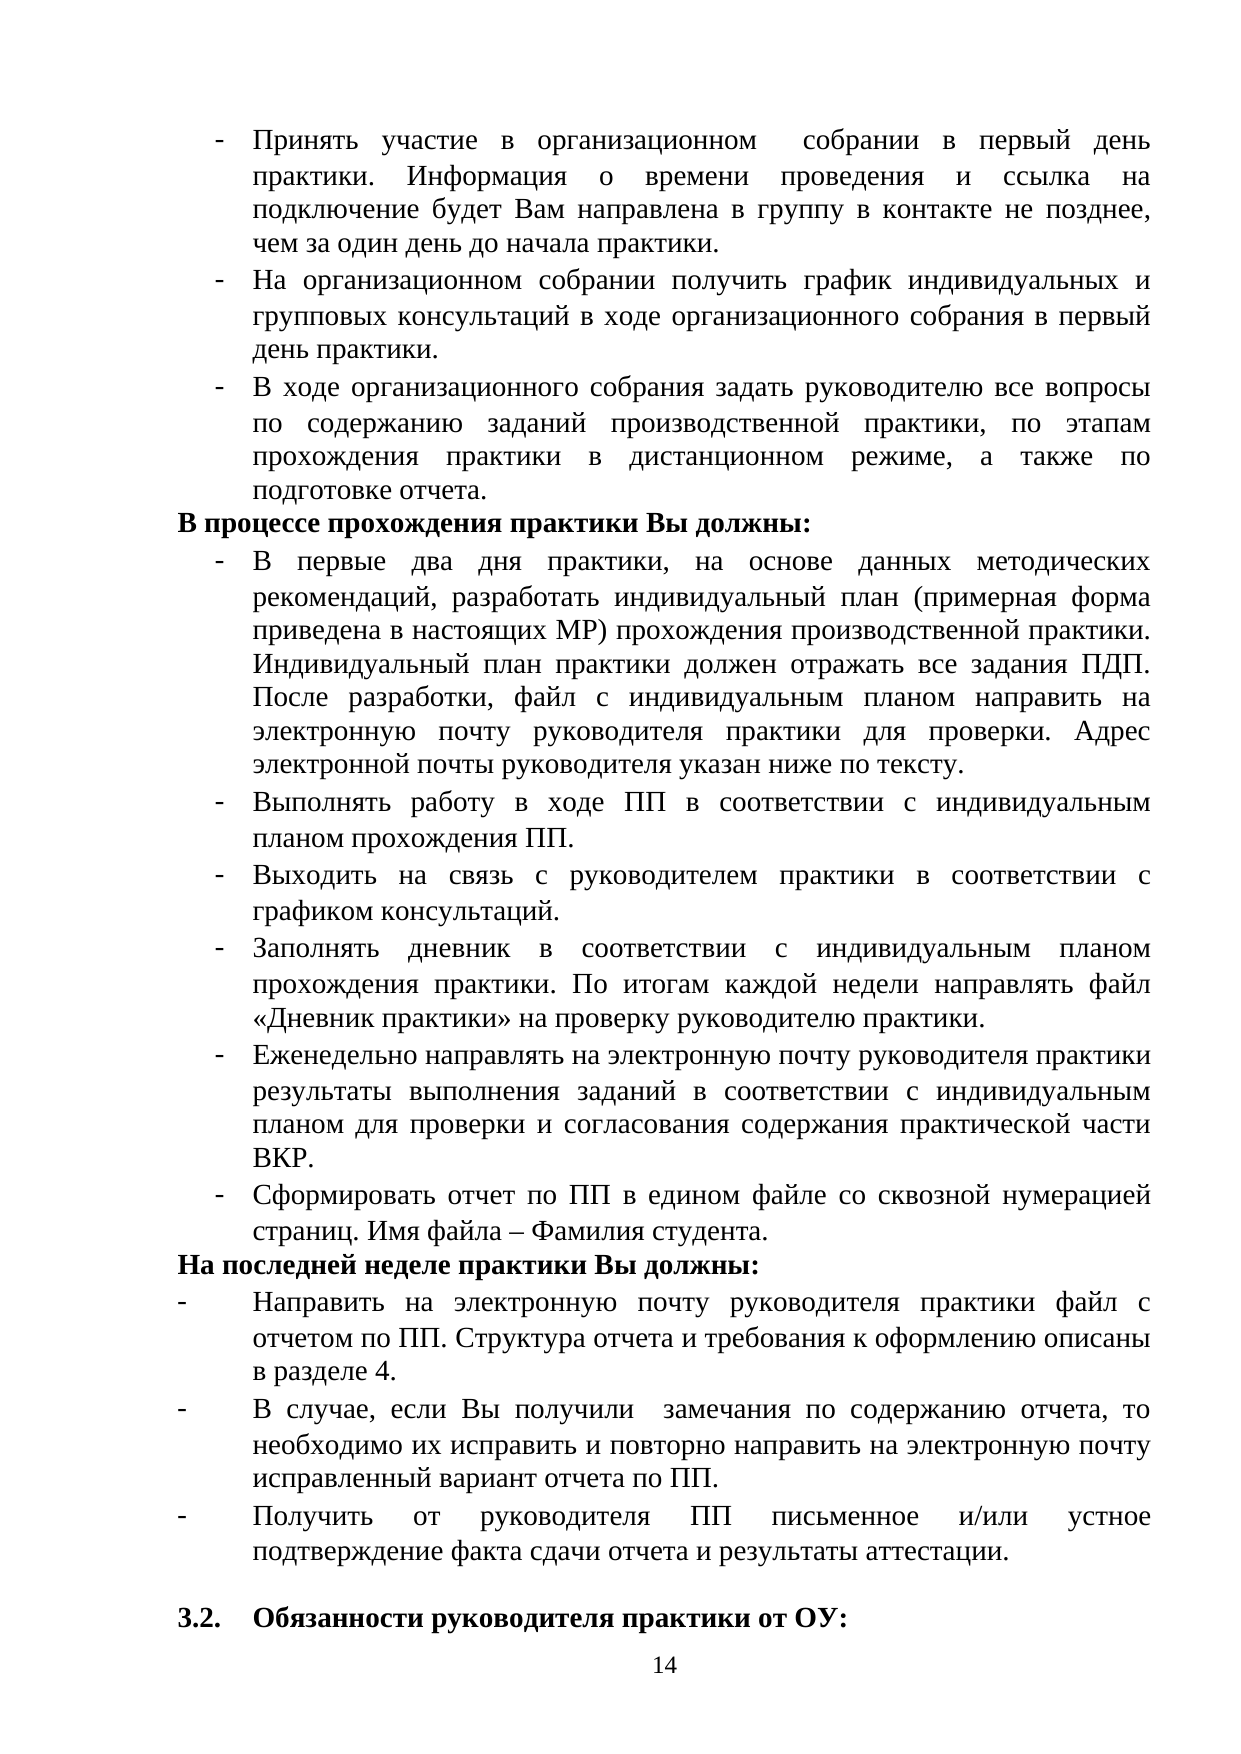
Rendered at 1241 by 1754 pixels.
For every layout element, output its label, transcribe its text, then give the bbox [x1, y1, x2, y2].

list Направить на электронную почту руководителя практики файл с отчетом по ПП. Структура отчета и требования к оформлению описаны в разделе 4. [177, 1280, 1152, 1387]
list Получить от руководителя ПП письменное и/или устное подтверждение факта сдачи отчета и результаты аттестации. [177, 1494, 1152, 1567]
text В процессе прохождения практики Вы должны: [177, 506, 1152, 539]
list Заполнять дневник в соответствии с индивидуальным планом прохождения практики. По итогам каждой недели направлять файл «Дневник практики» на проверку руководителю практики. [215, 926, 1152, 1033]
list В ходе организационного собрания задать руководителю все вопросы по содержанию заданий производственной практики, по этапам прохождения практики в дистанционном режиме, а также по подготовке отчета. [215, 365, 1152, 506]
list Еженедельно направлять на электронную почту руководителя практики результаты выполнения заданий в соответствии с индивидуальным планом для проверки и согласования содержания практической части ВКР. [215, 1033, 1152, 1173]
list На организационном собрании получить график индивидуальных и групповых консультаций в ходе организационного собрания в первый день практики. [215, 258, 1152, 365]
list Выполнять работу в ходе ПП в соответствии с индивидуальным планом прохождения ПП. [215, 780, 1152, 853]
list В случае, если Вы получили замечания по содержанию отчета, то необходимо их исправить и повторно направить на электронную почту исправленный вариант отчета по ПП. [177, 1387, 1152, 1494]
list Принять участие в организационном собрании в первый день практики. Информация о времени проведения и ссылка на подключение будет Вам направлена в группу в контакте не позднее, чем за один день до начала практики. [215, 118, 1152, 258]
list Выходить на связь с руководителем практики в соответствии с графиком консультаций. [215, 853, 1152, 926]
list Сформировать отчет по ПП в едином файле со сквозной нумерацией страниц. Имя файла – Фамилия студента. [215, 1173, 1152, 1247]
list В первые два дня практики, на основе данных методических рекомендаций, разработать индивидуальный план (примерная форма приведена в настоящих МР) прохождения производственной практики. Индивидуальный план практики должен отражать все задания ПДП. После разработки, файл с индивидуальным планом направить на электронную почту руководителя практики для проверки. Адрес электронной почты руководителя указан ниже по тексту. [215, 539, 1152, 780]
text На последней неделе практики Вы должны: [177, 1247, 1152, 1280]
subtitle Обязанности руководителя практики от ОУ: [177, 1601, 1019, 1634]
